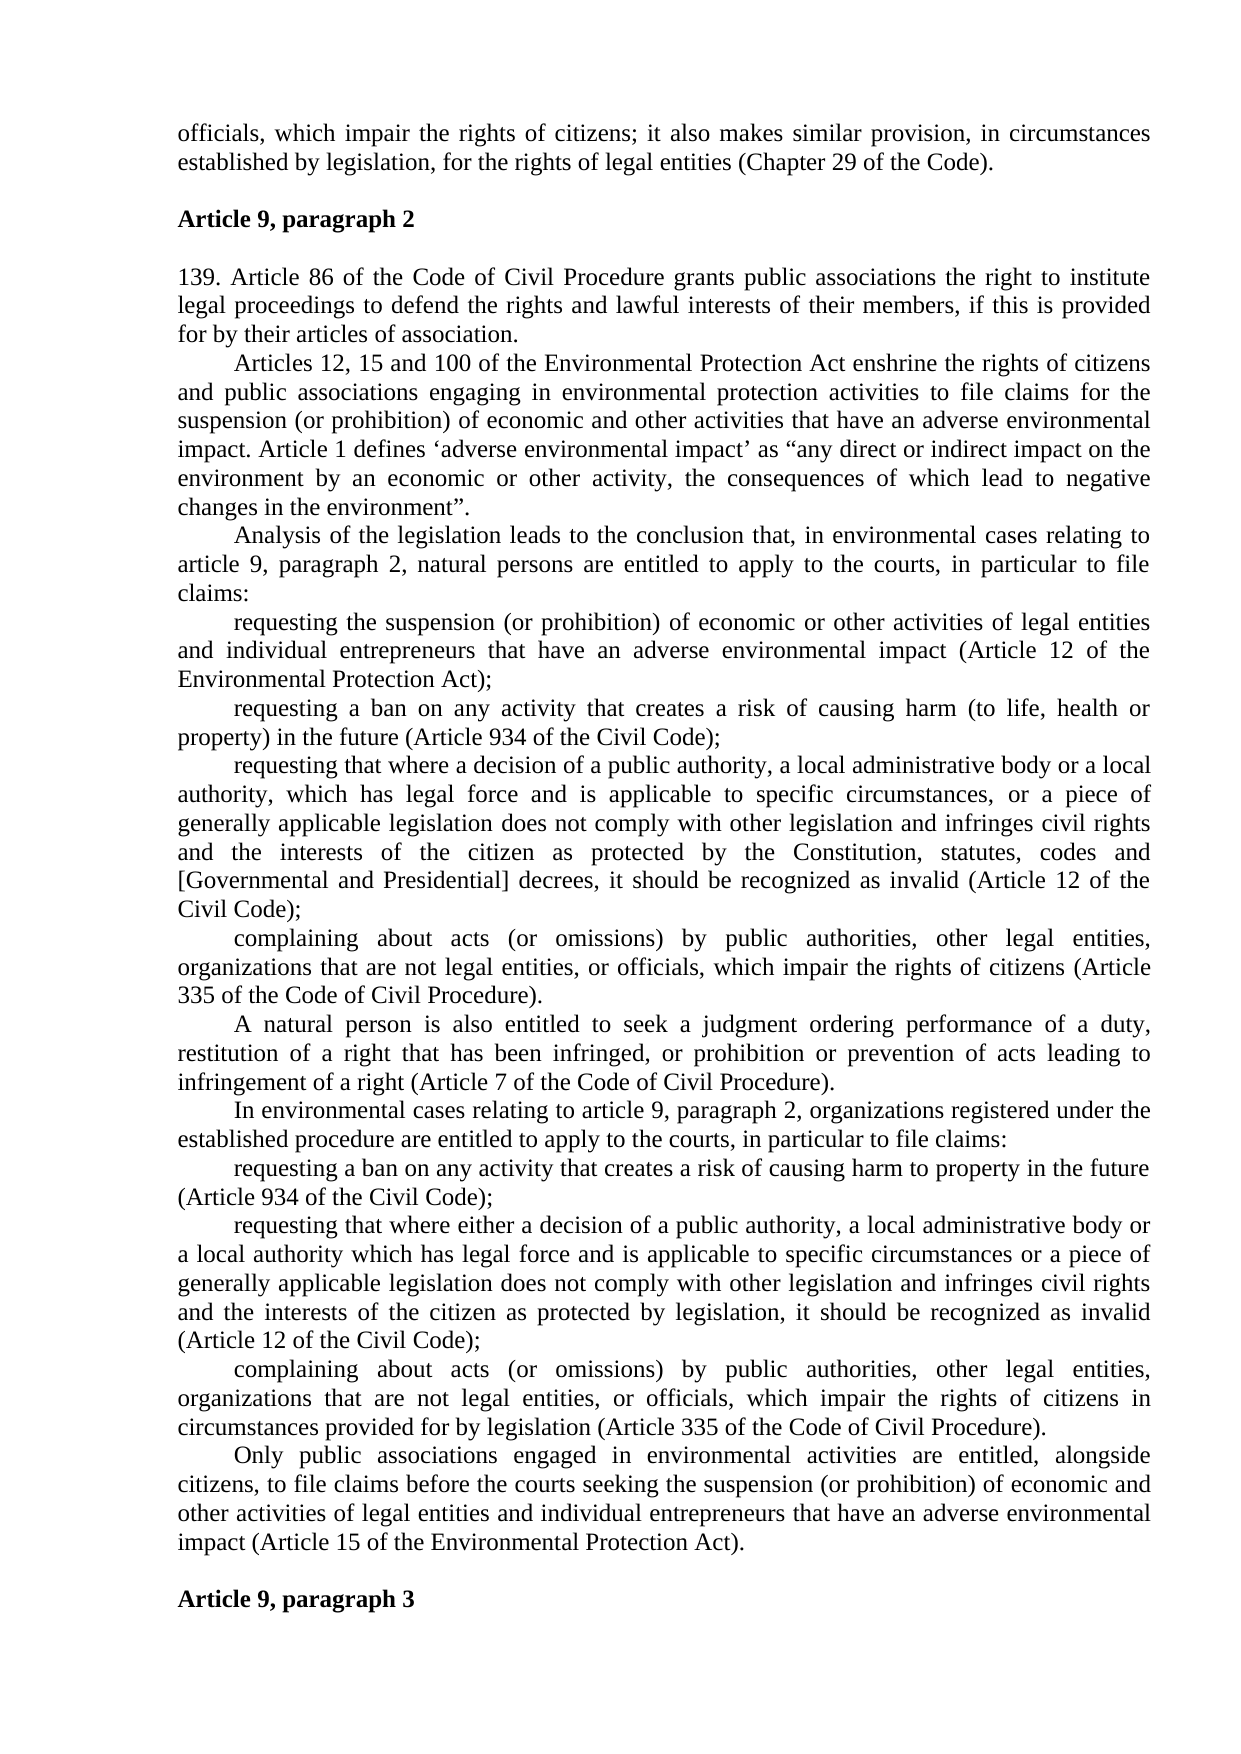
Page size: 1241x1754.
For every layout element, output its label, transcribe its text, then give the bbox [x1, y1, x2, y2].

text A natural person is also entitled to seek a judgment ordering performance of a duty, restitution of a right that has been infringed, or prohibition or prevention of acts leading to infringement of a right (Article 7 of the Code of Civil Procedure). [177, 1009, 1152, 1096]
text Only public associations engaged in environmental activities are entitled, alongside citizens, to file claims before the courts seeking the suspension (or prohibition) of economic and other activities of legal entities and individual entrepreneurs that have an adverse environmental impact (Article 15 of the Environmental Protection Act). [177, 1441, 1152, 1556]
text requesting that where either a decision of a public authority, a local administrative body or a local authority which has legal force and is applicable to specific circumstances or a piece of generally applicable legislation does not comply with other legislation and infringes civil rights and the interests of the citizen as protected by legislation, it should be recognized as invalid (Article 12 of the Civil Code); [177, 1211, 1152, 1354]
text complaining about acts (or omissions) by public authorities, other legal entities, organizations that are not legal entities, or officials, which impair the rights of citizens in circumstances provided for by legislation (Article 335 of the Code of Civil Procedure). [177, 1354, 1152, 1441]
text requesting a ban on any activity that creates a risk of causing harm (to life, health or property) in the future (Article 934 of the Civil Code); [177, 693, 1152, 751]
text requesting the suspension (or prohibition) of economic or other activities of legal entities and individual entrepreneurs that have an adverse environmental impact (Article 12 of the Environmental Protection Act); [177, 607, 1152, 693]
text Article 9, paragraph 3 [177, 1584, 1152, 1613]
text Analysis of the legislation leads to the conclusion that, in environmental cases relating to article 9, paragraph 2, natural persons are entitled to apply to the courts, in particular to file claims: [177, 521, 1152, 607]
text In environmental cases relating to article 9, paragraph 2, organizations registered under the established procedure are entitled to apply to the courts, in particular to file claims: [177, 1096, 1152, 1153]
text Article 9, paragraph 2 [177, 204, 1152, 233]
text Articles 12, 15 and 100 of the Environmental Protection Act enshrine the rights of citizens and public associations engaging in environmental protection activities to file claims for the suspension (or prohibition) of economic and other activities that have an adverse environmental impact. Article 1 defines ‘adverse environmental impact’ as “any direct or indirect impact on the environment by an economic or other activity, the consequences of which lead to negative changes in the environment”. [177, 348, 1152, 521]
text requesting that where a decision of a public authority, a local administrative body or a local authority, which has legal force and is applicable to specific circumstances, or a piece of generally applicable legislation does not comply with other legislation and infringes civil rights and the interests of the citizen as protected by the Constitution, statutes, codes and [Governmental and Presidential] decrees, it should be recognized as invalid (Article 12 of the Civil Code); [177, 751, 1152, 923]
text 139. Article 86 of the Code of Civil Procedure grants public associations the right to institute legal proceedings to defend the rights and lawful interests of their members, if this is provided for by their articles of association. [177, 262, 1152, 348]
text requesting a ban on any activity that creates a risk of causing harm to property in the future (Article 934 of the Civil Code); [177, 1153, 1152, 1211]
text complaining about acts (or omissions) by public authorities, other legal entities, organizations that are not legal entities, or officials, which impair the rights of citizens (Article 335 of the Code of Civil Procedure). [177, 923, 1152, 1009]
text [177, 118, 1152, 176]
